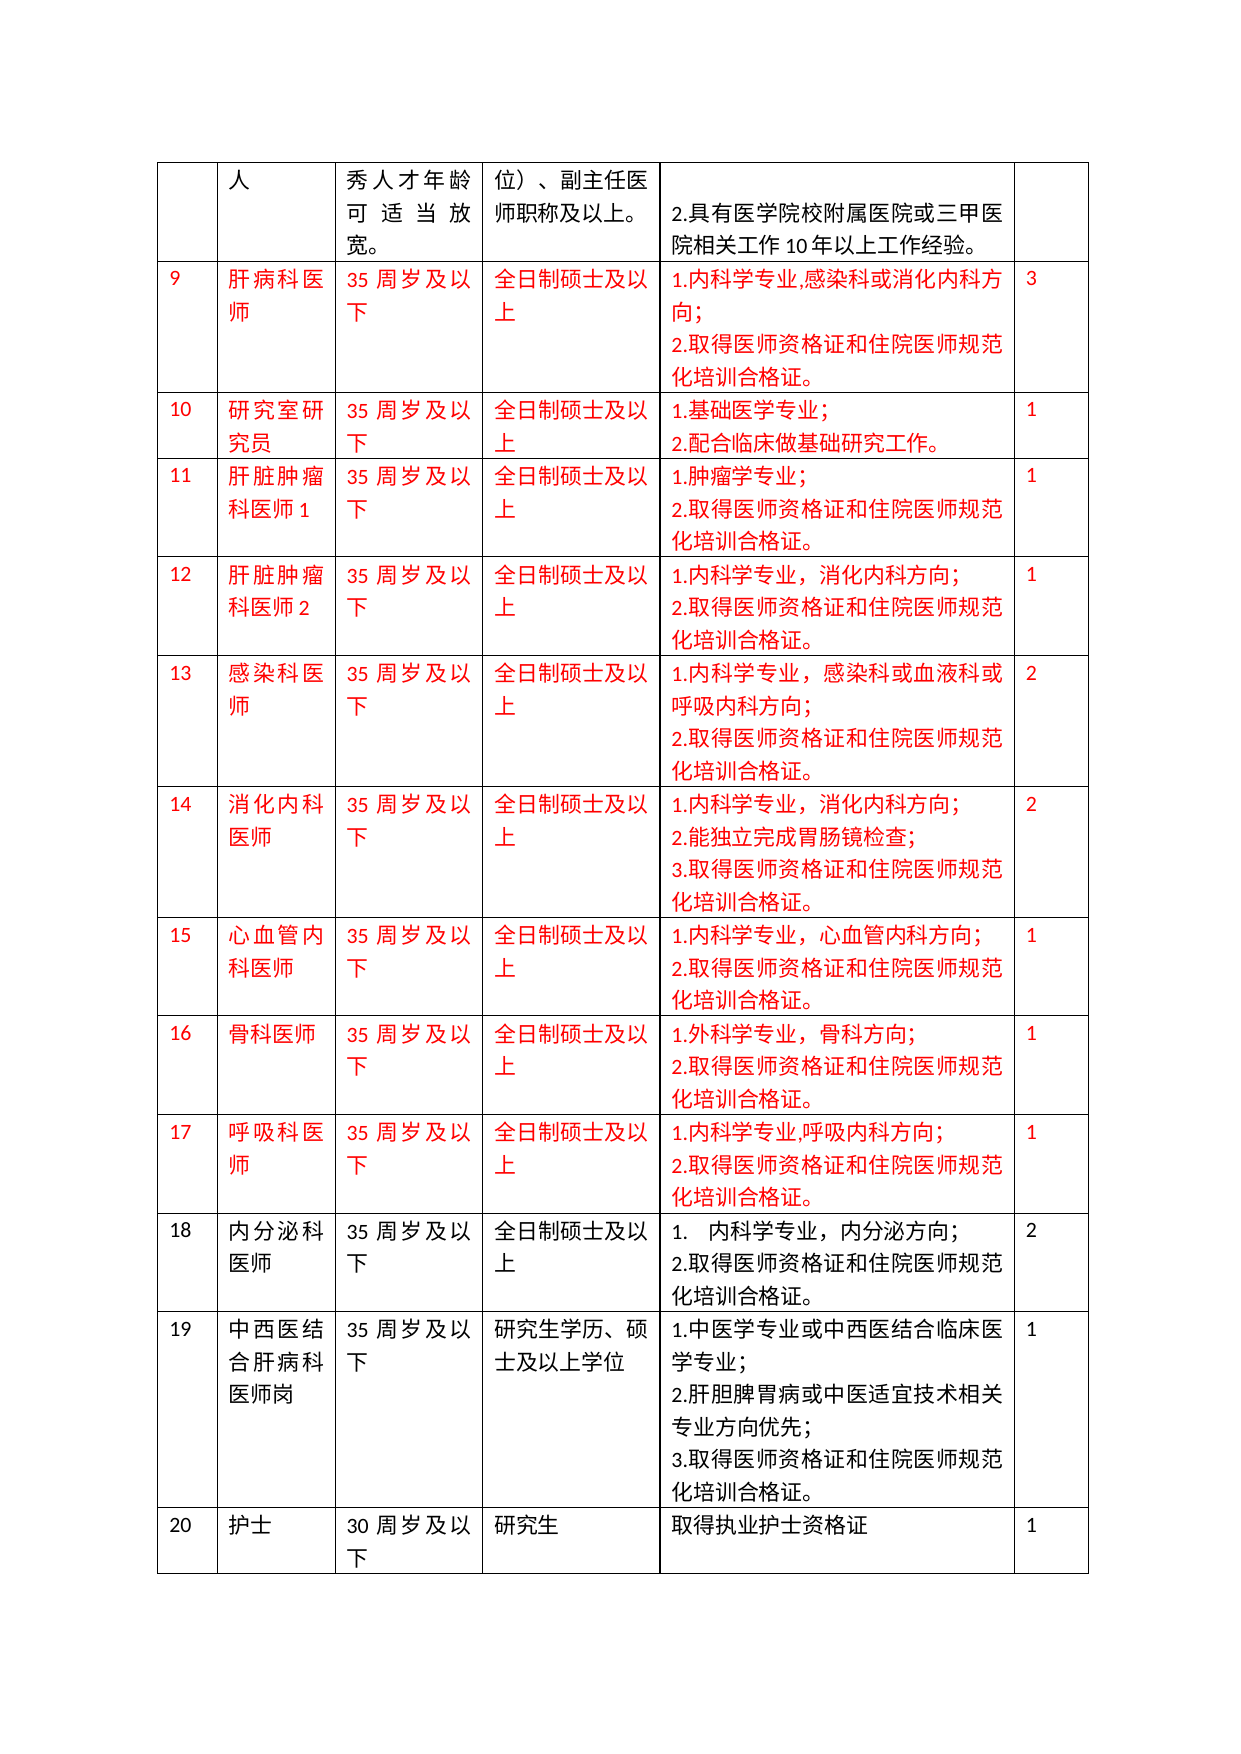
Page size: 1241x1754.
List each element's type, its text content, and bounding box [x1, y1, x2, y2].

table_cell 35周岁及以下 [336, 557, 482, 655]
table_cell 1.内科学专业，消化内科方向； 2.取得医师资格证和住院医师规范化培训合格证。 [661, 557, 1014, 655]
table_cell 全日制硕士及以上 [483, 1115, 659, 1212]
table_cell 全日制硕士及以上 [483, 656, 659, 786]
table_cell 35周岁及以下 [336, 1115, 482, 1212]
table_cell 1 [1015, 393, 1088, 458]
table_cell 研究室研究员 [218, 393, 335, 458]
table_cell 1 [1015, 918, 1088, 1015]
table_cell 14 [158, 787, 217, 917]
table_cell 11 [158, 459, 217, 556]
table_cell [661, 163, 1014, 261]
table_cell 消化内科学科带头人 [218, 163, 335, 261]
table_cell 1 [1015, 1508, 1088, 1573]
table_cell 1 [1015, 459, 1088, 556]
table_cell 2 [1015, 656, 1088, 786]
table_cell 1.内科学专业，心血管内科方向； 2.取得医师资格证和住院医师规范化培训合格证。 [661, 918, 1014, 1015]
table_cell 1.基础医学专业； 2.配合临床做基础研究工作。 [661, 393, 1014, 458]
table_cell 1 [1015, 1312, 1088, 1507]
table_cell 18 [158, 1214, 217, 1311]
table_cell 肝脏肿瘤科医师2 [218, 557, 335, 655]
table_cell 研究生 [483, 1508, 659, 1573]
table_cell 8 [158, 163, 217, 261]
table_cell 35周岁及以下 [336, 1016, 482, 1114]
table_cell 全日制硕士及以上 [483, 1214, 659, 1311]
table_cell 全日制硕士及以上 [483, 918, 659, 1015]
table_cell 20 [158, 1508, 217, 1573]
table_cell 取得执业护士资格证 [661, 1508, 1014, 1573]
table_cell 1.内科学专业,呼吸内科方向； 2.取得医师资格证和住院医师规范化培训合格证。 [661, 1115, 1014, 1212]
table_cell 19 [158, 1312, 217, 1507]
table_cell 3 [1015, 262, 1088, 392]
table_cell 35周岁及以下 [336, 262, 482, 392]
table_cell 消化内科医师 [218, 787, 335, 917]
table_cell 骨科医师 [218, 1016, 335, 1114]
table_cell 35周岁及以下 [336, 656, 482, 786]
table_cell 15 [158, 918, 217, 1015]
table_cell 肝脏肿瘤科医师1 [218, 459, 335, 556]
table_cell 1 [1015, 1115, 1088, 1212]
table_cell 35周岁及以下 [336, 918, 482, 1015]
table_cell 内分泌科医师 [218, 1214, 335, 1311]
table_cell 30周岁及以下 [336, 1508, 482, 1573]
table_cell 1.内科学专业，感染科或血液科或呼吸内科方向； 2.取得医师资格证和住院医师规范化培训合格证。 [661, 656, 1014, 786]
table_cell 35周岁及以下 [336, 459, 482, 556]
table_cell 10 [158, 393, 217, 458]
table_cell 心血管内科医师 [218, 918, 335, 1015]
table_cell 1 [1015, 163, 1088, 261]
table_cell 35周岁及以下 [336, 787, 482, 917]
table_cell 呼吸科医师 [218, 1115, 335, 1212]
table_cell 护士 [218, 1508, 335, 1573]
table_cell 1.外科学专业，骨科方向； 2.取得医师资格证和住院医师规范化培训合格证。 [661, 1016, 1014, 1114]
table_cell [336, 163, 482, 261]
table_cell 全日制硕士及以上 [483, 459, 659, 556]
table_cell 全日制硕士及以上 [483, 1016, 659, 1114]
table_cell 1.内科学专业,感染科或消化内科方向； 2.取得医师资格证和住院医师规范化培训合格证。 [661, 262, 1014, 392]
table_cell 全日制硕士及以上 [483, 557, 659, 655]
table_cell 9 [158, 262, 217, 392]
table_cell 全日制硕士及以上 [483, 393, 659, 458]
table_cell 12 [158, 557, 217, 655]
table_cell 1.肿瘤学专业； 2.取得医师资格证和住院医师规范化培训合格证。 [661, 459, 1014, 556]
table_cell 2 [1015, 787, 1088, 917]
table_cell 2 [1015, 1214, 1088, 1311]
table_cell 全日制硕士及以上 [483, 262, 659, 392]
table_cell 35周岁及以下 [336, 1312, 482, 1507]
table_cell 1.中医学专业或中西医结合临床医学专业； 2.肝胆脾胃病或中医适宜技术相关专业方向优先； 3.取得医师资格证和住院医师规范化培训合格证。 [661, 1312, 1014, 1507]
table_cell 1 [1015, 557, 1088, 655]
table_cell 1.内科学专业，消化内科方向； 2.能独立完成胃肠镜检查； 3.取得医师资格证和住院医师规范化培训合格证。 [661, 787, 1014, 917]
table_cell 17 [158, 1115, 217, 1212]
table_cell 内科学专业，内分泌方向； 2.取得医师资格证和住院医师规范化培训合格证。 [661, 1214, 1014, 1311]
table_cell 35周岁及以下 [336, 393, 482, 458]
table_cell 感染科医师 [218, 656, 335, 786]
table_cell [483, 163, 659, 261]
table_cell 全日制硕士及以上 [483, 787, 659, 917]
table_cell 研究生学历、硕士及以上学位 [483, 1312, 659, 1507]
table_cell 肝病科医师 [218, 262, 335, 392]
table_cell 13 [158, 656, 217, 786]
table_cell 中西医结合肝病科医师岗 [218, 1312, 335, 1507]
table_cell 35周岁及以下 [336, 1214, 482, 1311]
table_cell 1 [1015, 1016, 1088, 1114]
table_cell 16 [158, 1016, 217, 1114]
